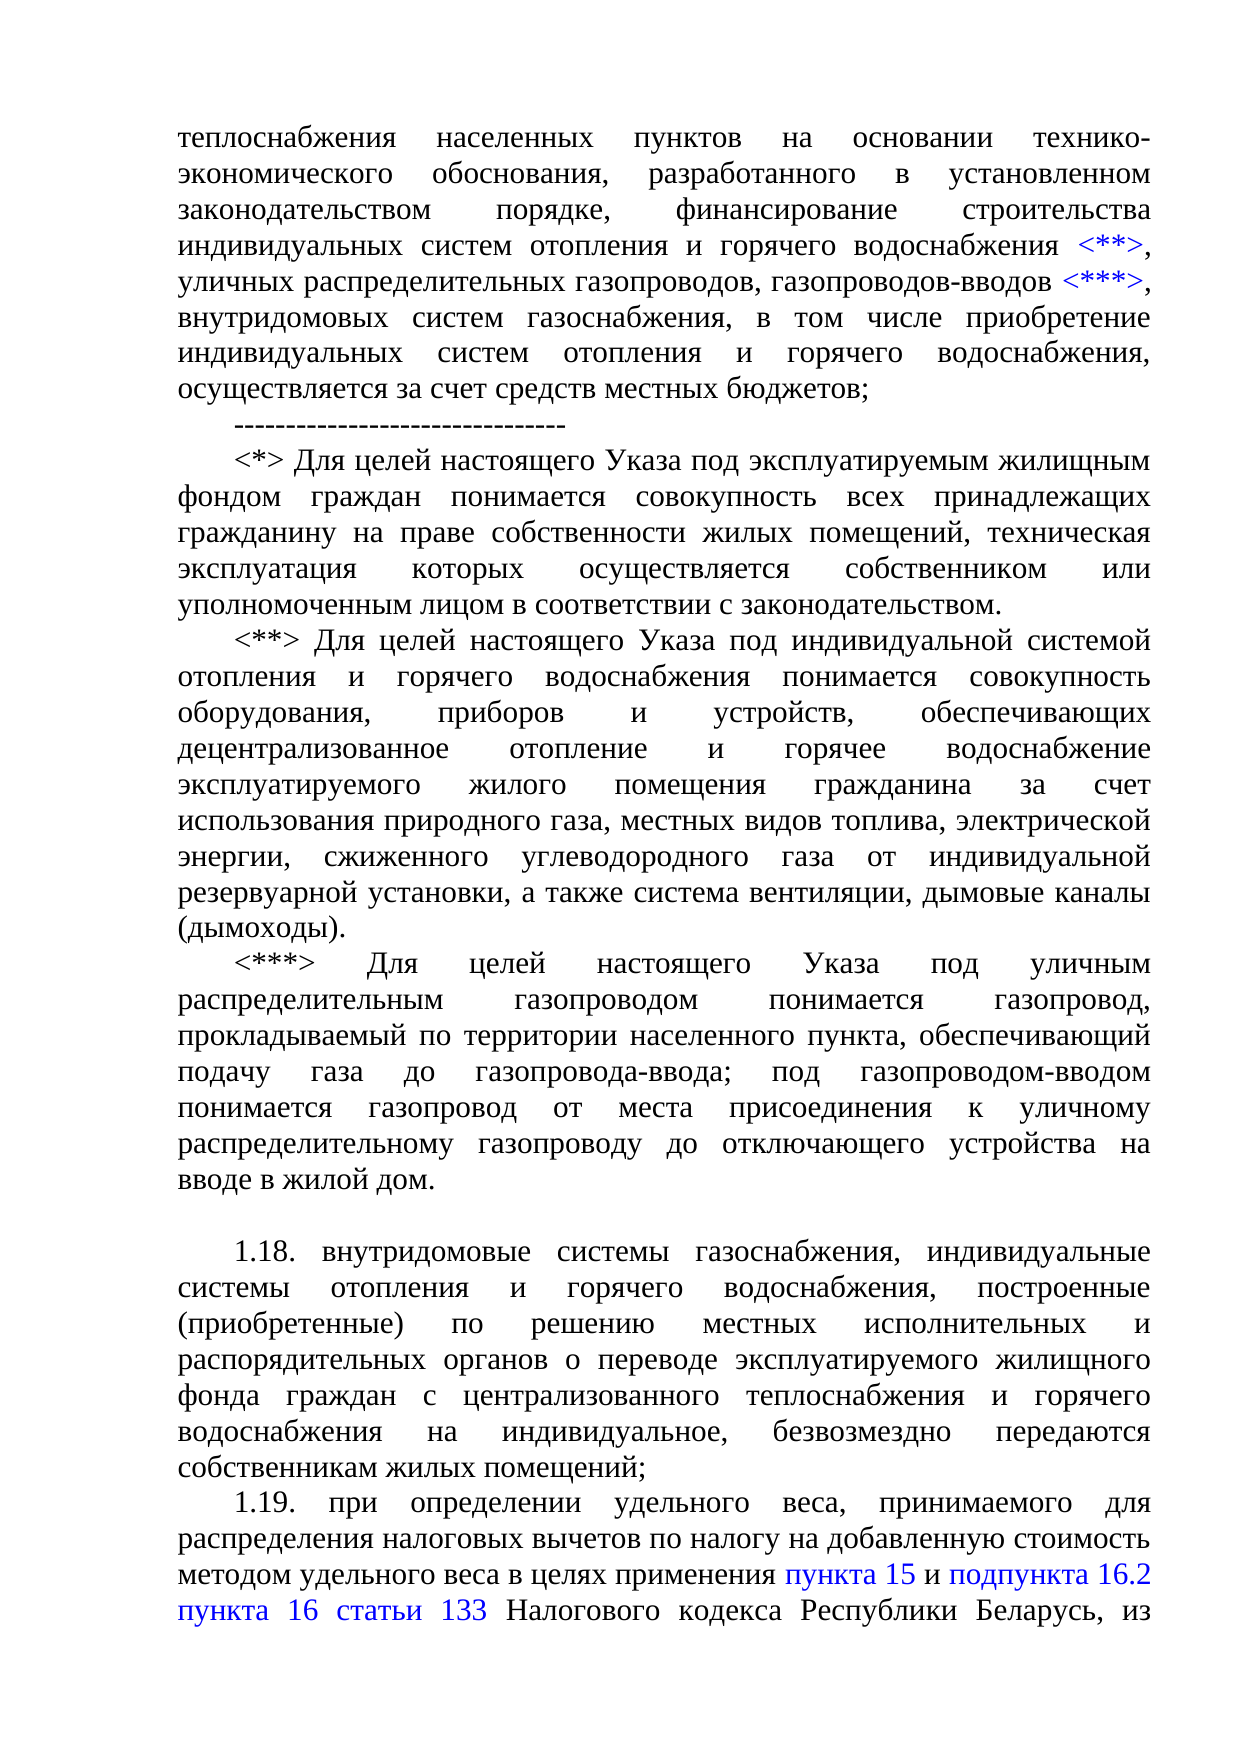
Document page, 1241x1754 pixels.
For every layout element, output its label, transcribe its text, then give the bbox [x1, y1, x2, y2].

text 1.18. внутридомовые системы газоснабжения, индивидуальные системы отопления и горячего водоснабжения, построенные (приобретенные) по решению местных исполнительных и распорядительных органов о переводе эксплуатируемого жилищного фонда граждан с централизованного теплоснабжения и горячего водоснабжения на индивидуальное, безвозмездно передаются собственникам жилых помещений; [177, 1232, 1152, 1484]
text <*> Для целей настоящего Указа под эксплуатируемым жилищным фондом граждан понимается совокупность всех принадлежащих гражданину на праве собственности жилых помещений, техническая эксплуатация которых осуществляется собственником или уполномоченным лицом в соответствии с законодательством. [177, 442, 1152, 621]
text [177, 118, 1152, 406]
text <***> Для целей настоящего Указа под уличным распределительным газопроводом понимается газопровод, прокладываемый по территории населенного пункта, обеспечивающий подачу газа до газопровода-ввода; под газопроводом-вводом понимается газопровод от места присоединения к уличному распределительному газопроводу до отключающего устройства на вводе в жилой дом. [177, 945, 1152, 1196]
text -------------------------------- [177, 406, 1152, 442]
text <**> Для целей настоящего Указа под индивидуальной системой отопления и горячего водоснабжения понимается совокупность оборудования, приборов и устройств, обеспечивающих децентрализованное отопление и горячее водоснабжение эксплуатируемого жилого помещения гражданина за счет использования природного газа, местных видов топлива, электрической энергии, сжиженного углеводородного газа от индивидуальной резервуарной установки, а также система вентиляции, дымовые каналы (дымоходы). [177, 621, 1152, 945]
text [177, 1484, 1152, 1627]
